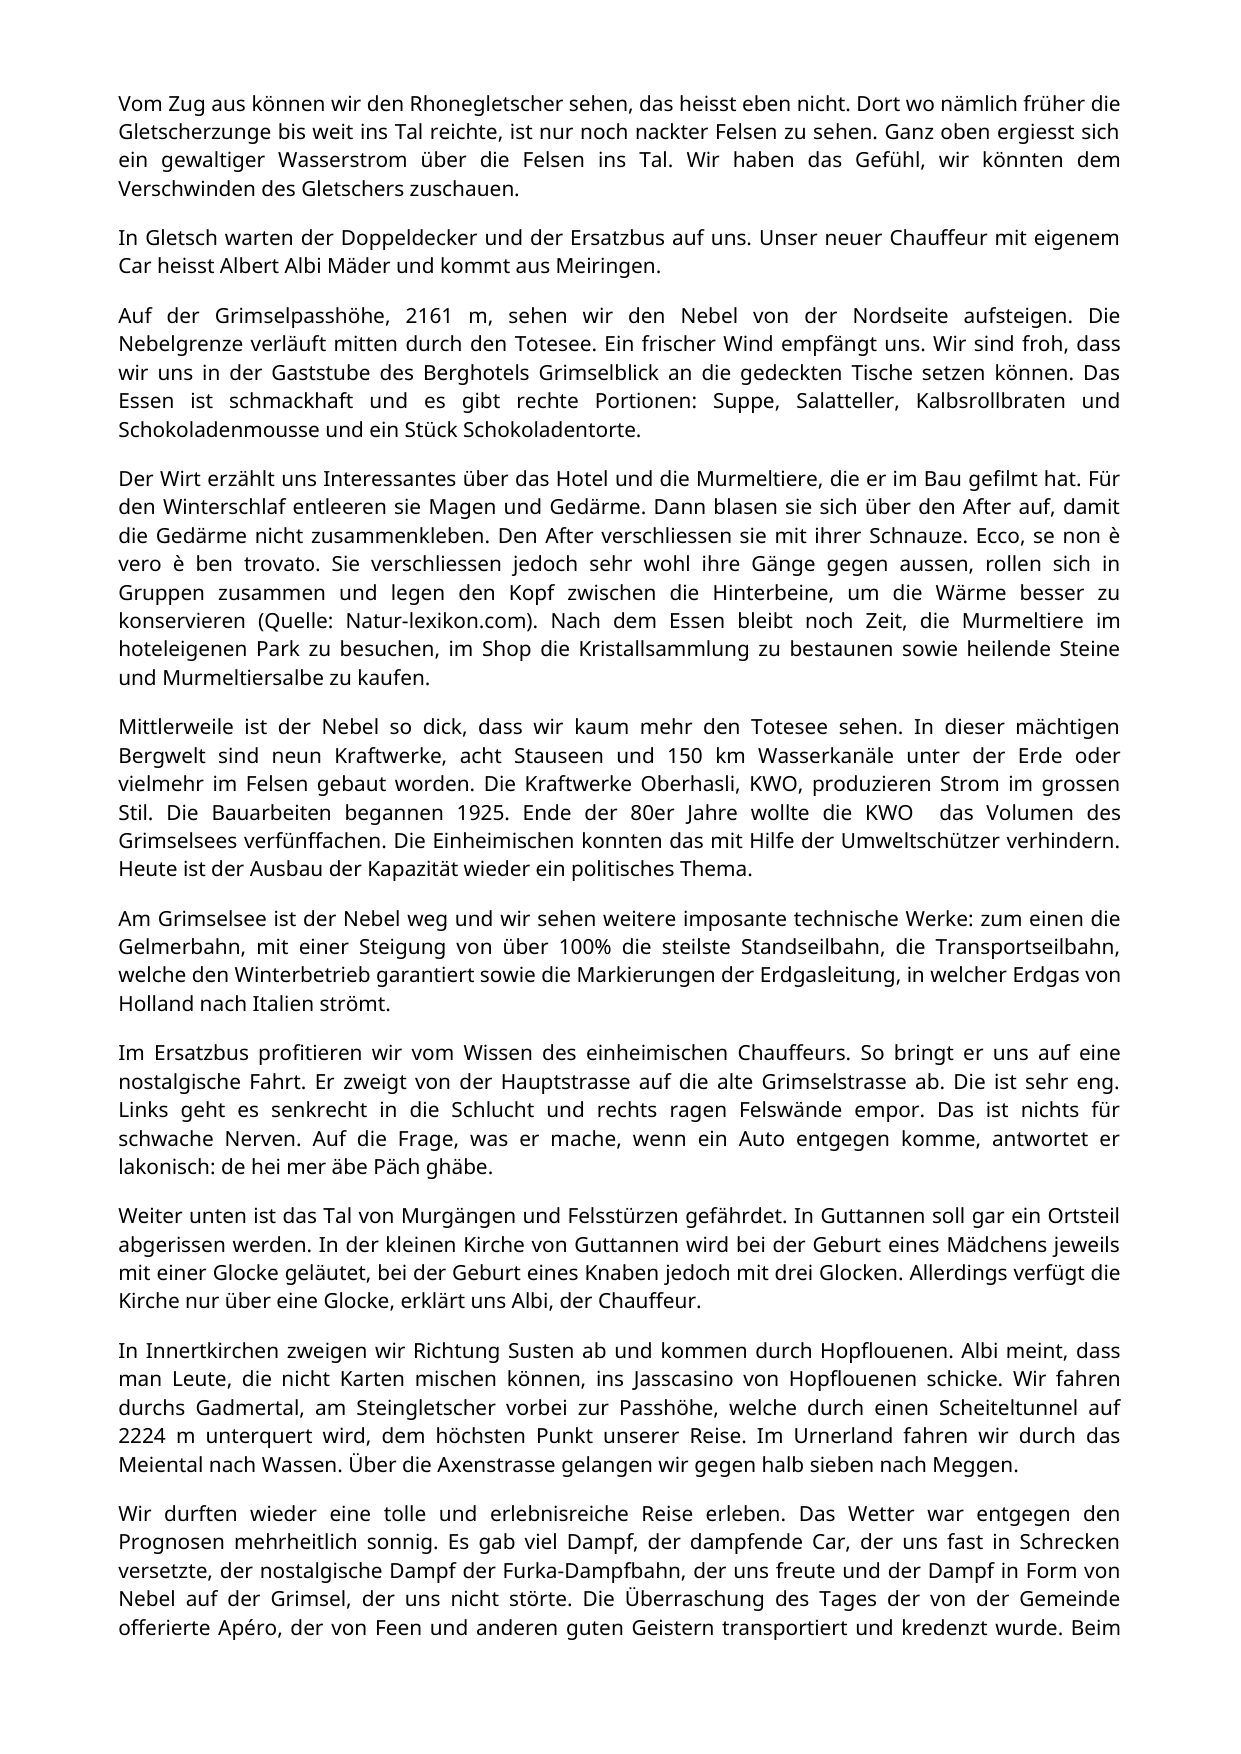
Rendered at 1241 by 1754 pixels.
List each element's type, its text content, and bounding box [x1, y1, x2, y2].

text Der Wirt erzählt uns Interessantes über das Hotel und die Murmeltiere, die er im Bau gefilmt hat. Für den Winterschlaf entleeren sie Magen und Gedärme. Dann blasen sie sich über den After auf, damit die Gedärme nicht zusammenkleben. Den After verschliessen sie mit ihrer Schnauze. Ecco, se non è vero è ben trovato. Sie verschliessen jedoch sehr wohl ihre Gänge gegen aussen, rollen sich in Gruppen zusammen und legen den Kopf zwischen die Hinterbeine, um die Wärme besser zu konservieren (Quelle: Natur-lexikon.com). Nach dem Essen bleibt noch Zeit, die Murmeltiere im hoteleigenen Park zu besuchen, im Shop die Kristallsammlung zu bestaunen sowie heilende Steine und Murmeltiersalbe zu kaufen. [118, 464, 1122, 691]
text Weiter unten ist das Tal von Murgängen und Felsstürzen gefährdet. In Guttannen soll gar ein Ortsteil abgerissen werden. In der kleinen Kirche von Guttannen wird bei der Geburt eines Mädchens jeweils mit einer Glocke geläutet, bei der Geburt eines Knaben jedoch mit drei Glocken. Allerdings verfügt die Kirche nur über eine Glocke, erklärt uns Albi, der Chauffeur. [118, 1201, 1122, 1315]
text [118, 1499, 1122, 1641]
text Am Grimselsee ist der Nebel weg und wir sehen weitere imposante technische Werke: zum einen die Gelmerbahn, mit einer Steigung von über 100% die steilste Standseilbahn, die Transportseilbahn, welche den Winterbetrieb garantiert sowie die Markierungen der Erdgasleitung, in welcher Erdgas von Holland nach Italien strömt. [118, 904, 1122, 1017]
text In Innertkirchen zweigen wir Richtung Susten ab und kommen durch Hopflouenen. Albi meint, dass man Leute, die nicht Karten mischen können, ins Jasscasino von Hopflouenen schicke. Wir fahren durchs Gadmertal, am Steingletscher vorbei zur Passhöhe, welche durch einen Scheiteltunnel auf 2224 m unterquert wird, dem höchsten Punkt unserer Reise. Im Urnerland fahren wir durch das Meiental nach Wassen. Über die Axenstrasse gelangen wir gegen halb sieben nach Meggen. [118, 1336, 1122, 1478]
text Auf der Grimselpasshöhe, 2161 m, sehen wir den Nebel von der Nordseite aufsteigen. Die Nebelgrenze verläuft mitten durch den Totesee. Ein frischer Wind empfängt uns. Wir sind froh, dass wir uns in der Gaststube des Berghotels Grimselblick an die gedeckten Tische setzen können. Das Essen ist schmackhaft und es gibt rechte Portionen: Suppe, Salatteller, Kalbsrollbraten und Schokoladenmousse und ein Stück Schokoladentorte. [118, 301, 1122, 443]
text In Gletsch warten der Doppeldecker und der Ersatzbus auf uns. Unser neuer Chauffeur mit eigenem Car heisst Albert Albi Mäder und kommt aus Meiringen. [118, 223, 1122, 280]
text Vom Zug aus können wir den Rhonegletscher sehen, das heisst eben nicht. Dort wo nämlich früher die Gletscherzunge bis weit ins Tal reichte, ist nur noch nackter Felsen zu sehen. Ganz oben ergiesst sich ein gewaltiger Wasserstrom über die Felsen ins Tal. Wir haben das Gefühl, wir könnten dem Verschwinden des Gletschers zuschauen. [118, 89, 1122, 202]
text Mittlerweile ist der Nebel so dick, dass wir kaum mehr den Totesee sehen. In dieser mächtigen Bergwelt sind neun Kraftwerke, acht Stauseen und 150 km Wasserkanäle unter der Erde oder vielmehr im Felsen gebaut worden. Die Kraftwerke Oberhasli, KWO, produzieren Strom im grossen Stil. Die Bauarbeiten begannen 1925. Ende der 80er Jahre wollte die KWO das Volumen des Grimselsees verfünffachen. Die Einheimischen konnten das mit Hilfe der Umweltschützer verhindern. Heute ist der Ausbau der Kapazität wieder ein politisches Thema. [118, 712, 1122, 883]
text Im Ersatzbus profitieren wir vom Wissen des einheimischen Chauffeurs. So bringt er uns auf eine nostalgische Fahrt. Er zweigt von der Hauptstrasse auf die alte Grimselstrasse ab. Die ist sehr eng. Links geht es senkrecht in die Schlucht und rechts ragen Felswände empor. Das ist nichts für schwache Nerven. Auf die Frage, was er mache, wenn ein Auto entgegen komme, antwortet er lakonisch: de hei mer äbe Päch ghäbe. [118, 1038, 1122, 1181]
